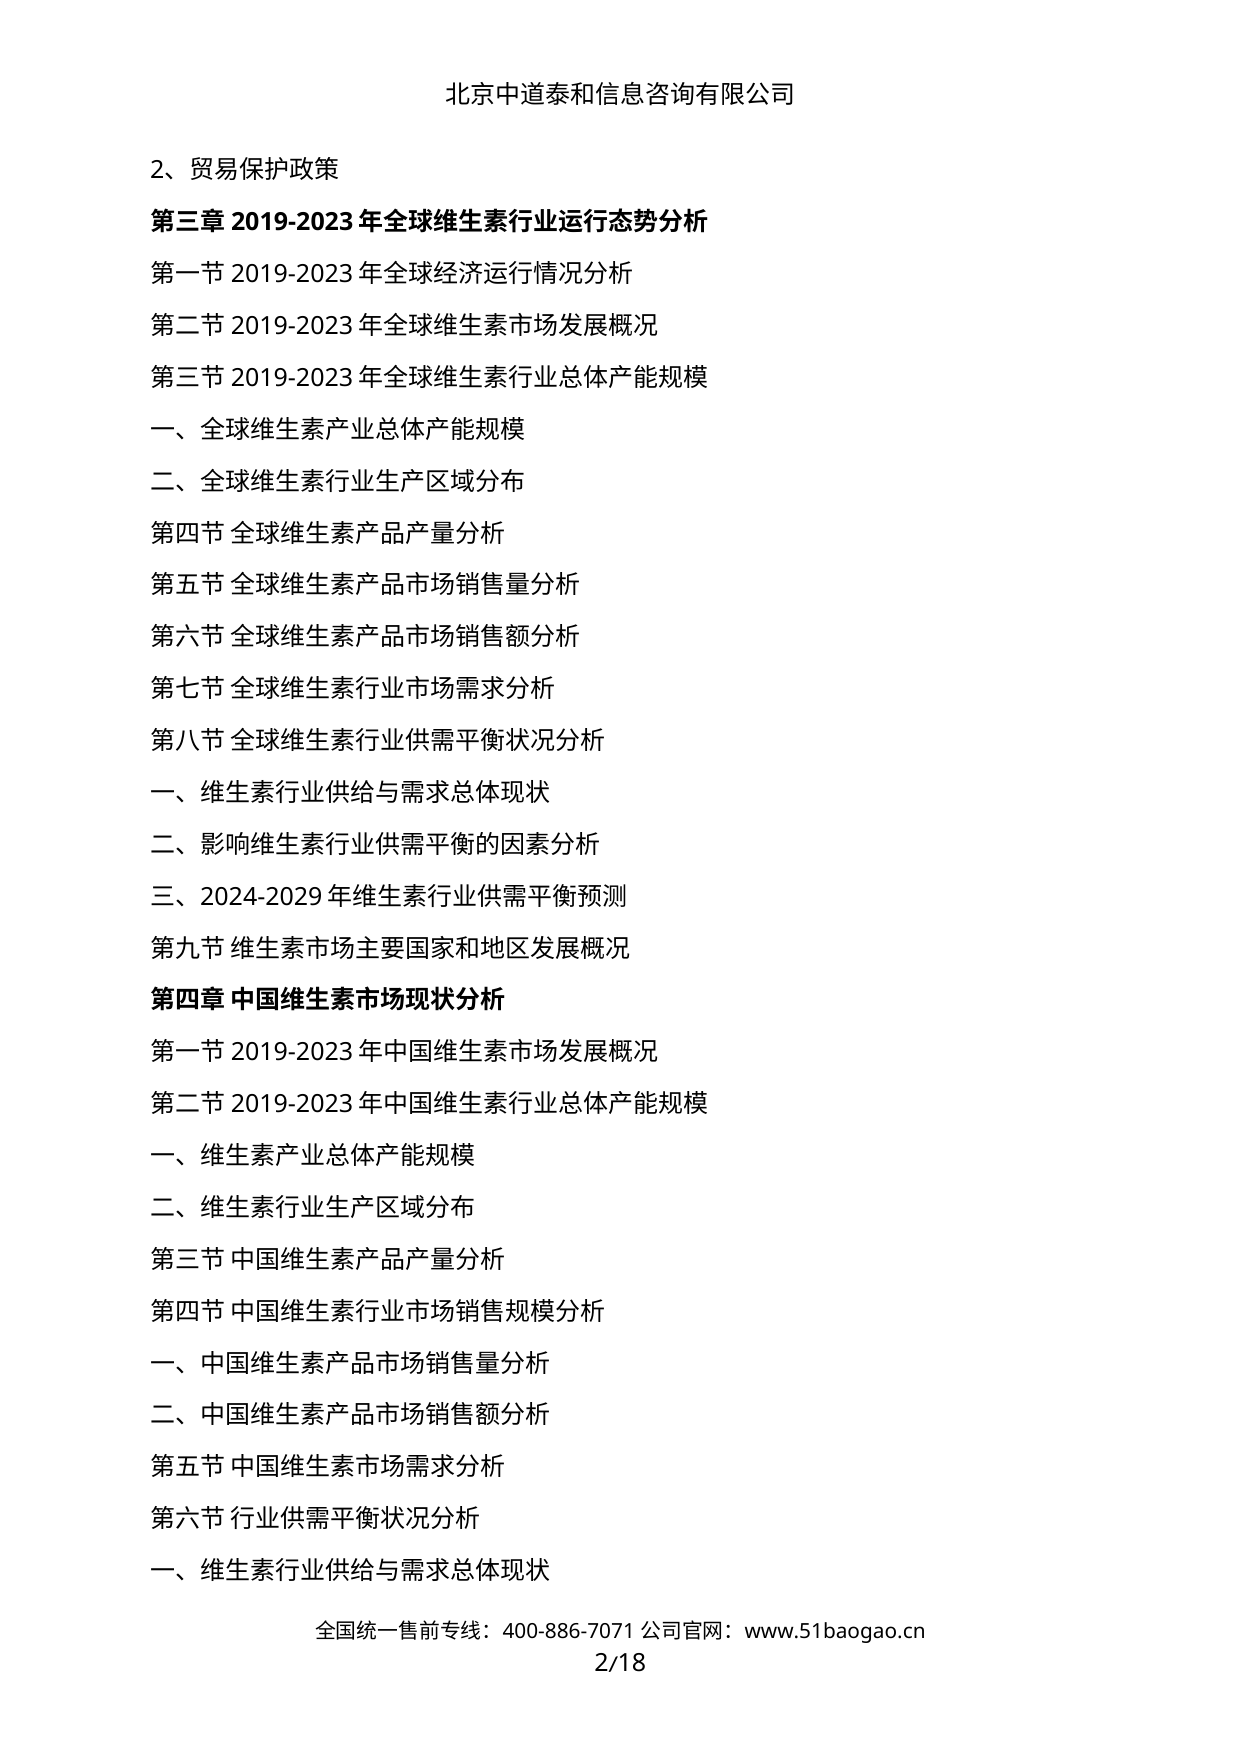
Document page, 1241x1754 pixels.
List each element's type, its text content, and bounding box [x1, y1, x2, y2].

text 一、维生素行业供给与需求总体现状 [150, 772, 1090, 809]
text 第一节 2019-2023年中国维生素市场发展概况 [150, 1032, 1090, 1068]
text 第四节 全球维生素产品产量分析 [150, 513, 1090, 549]
text 第六节 行业供需平衡状况分析 [150, 1499, 1090, 1535]
text 二、全球维生素行业生产区域分布 [150, 461, 1090, 497]
text 2、贸易保护政策 [150, 150, 1090, 186]
text 第四章 中国维生素市场现状分析 [150, 980, 1090, 1016]
text 二、中国维生素产品市场销售额分析 [150, 1395, 1090, 1431]
text 第七节 全球维生素行业市场需求分析 [150, 669, 1090, 705]
text 第五节 中国维生素市场需求分析 [150, 1447, 1090, 1483]
text 一、中国维生素产品市场销售量分析 [150, 1343, 1090, 1379]
text 第八节 全球维生素行业供需平衡状况分析 [150, 721, 1090, 757]
text 第三节 2019-2023年全球维生素行业总体产能规模 [150, 357, 1090, 394]
text 第六节 全球维生素产品市场销售额分析 [150, 617, 1090, 653]
text 第二节 2019-2023年全球维生素市场发展概况 [150, 306, 1090, 342]
text 第二节 2019-2023年中国维生素行业总体产能规模 [150, 1084, 1090, 1120]
text 第九节 维生素市场主要国家和地区发展概况 [150, 928, 1090, 964]
text 第五节 全球维生素产品市场销售量分析 [150, 565, 1090, 601]
text 第一节 2019-2023年全球经济运行情况分析 [150, 254, 1090, 290]
text 三、2024-2029年维生素行业供需平衡预测 [150, 876, 1090, 912]
text 第三章 2019-2023年全球维生素行业运行态势分析 [150, 202, 1090, 238]
text 二、影响维生素行业供需平衡的因素分析 [150, 824, 1090, 861]
text 一、维生素产业总体产能规模 [150, 1136, 1090, 1172]
text 一、全球维生素产业总体产能规模 [150, 409, 1090, 446]
text 一、维生素行业供给与需求总体现状 [150, 1551, 1090, 1587]
text 二、维生素行业生产区域分布 [150, 1187, 1090, 1224]
text 第三节 中国维生素产品产量分析 [150, 1239, 1090, 1276]
text 第四节 中国维生素行业市场销售规模分析 [150, 1291, 1090, 1327]
